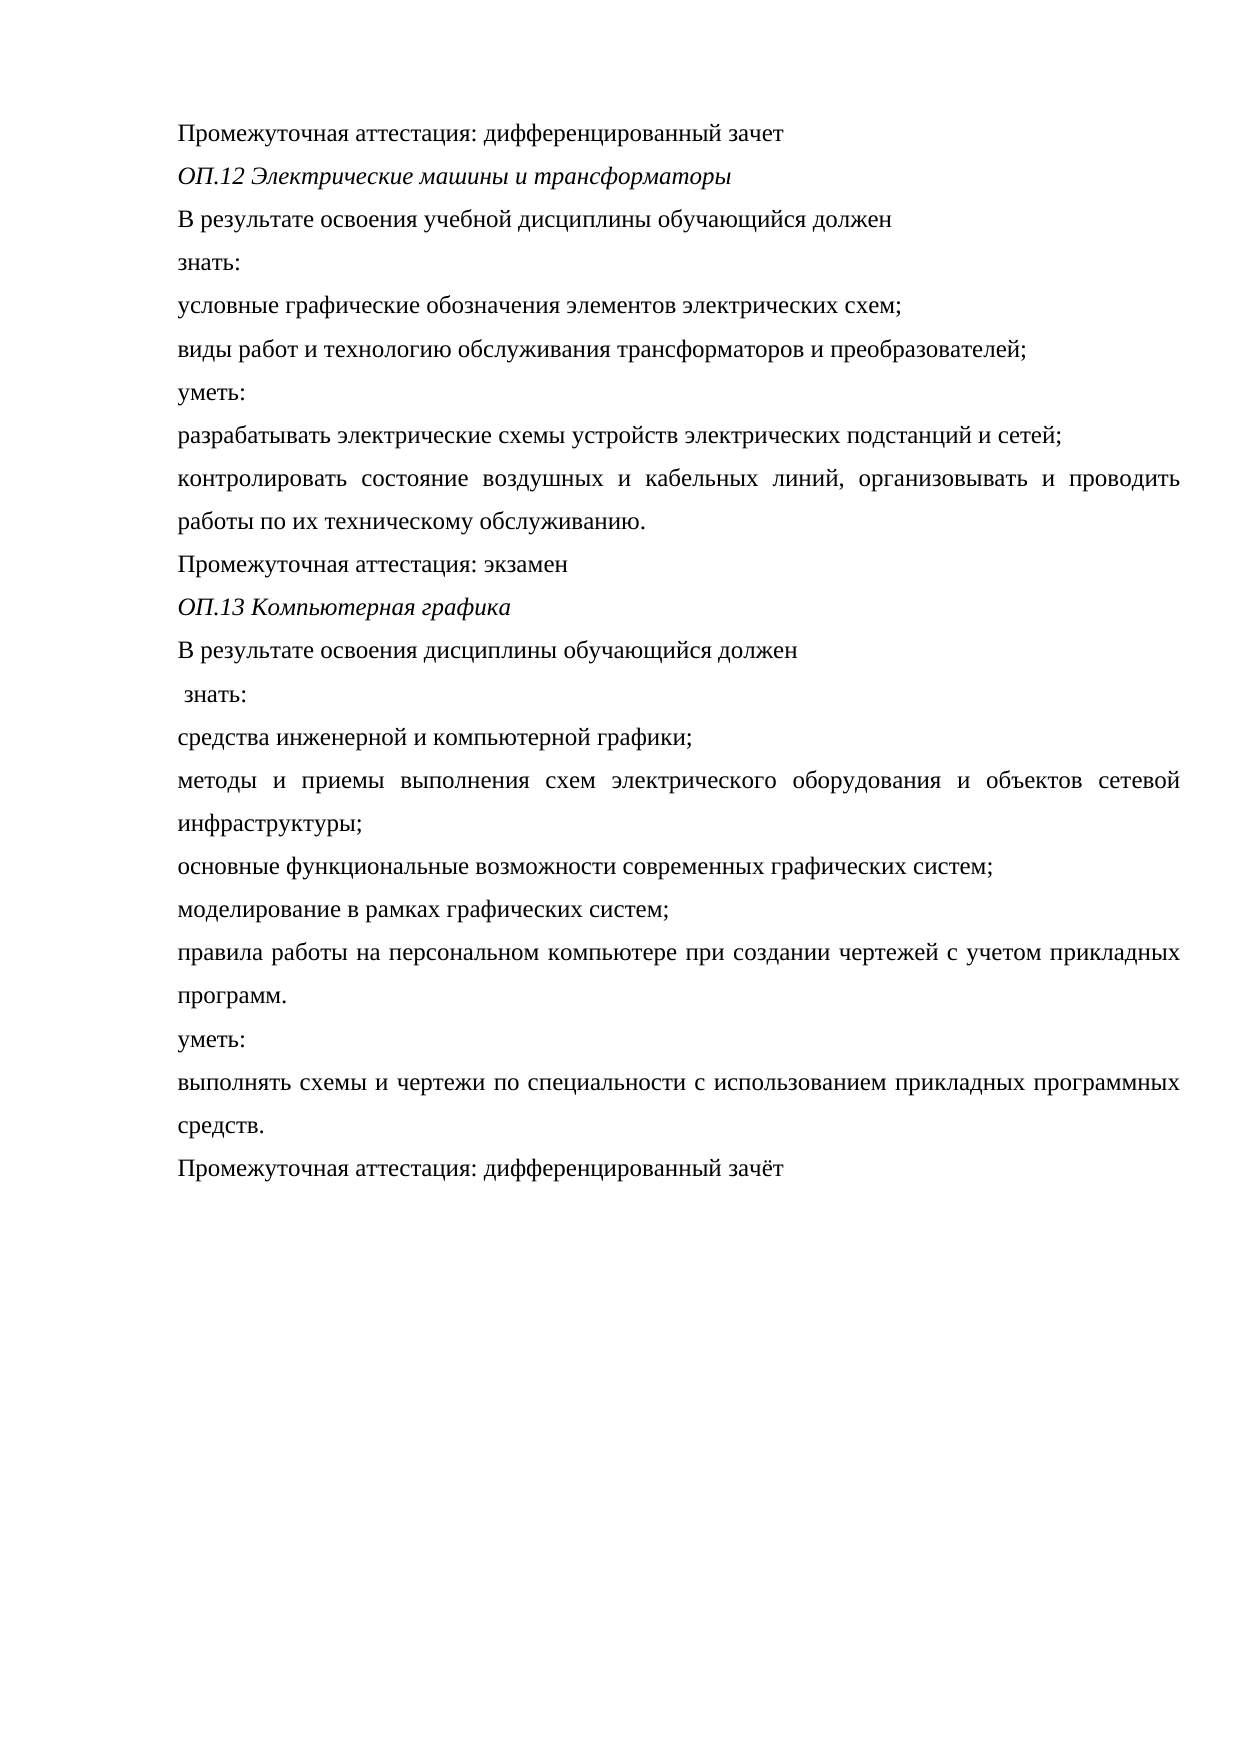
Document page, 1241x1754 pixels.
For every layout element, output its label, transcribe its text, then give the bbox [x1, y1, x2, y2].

text средства инженерной и компьютерной графики; [177, 722, 1181, 751]
text моделирование в рамках графических систем; [177, 894, 1181, 923]
text контролировать состояние воздушных и кабельных линий, организовывать и проводить работы по их техническому обслуживанию. [177, 463, 1181, 535]
text условные графические обозначения элементов электрических схем; [177, 291, 1181, 319]
text В результате освоения дисциплины обучающийся должен [177, 636, 1181, 664]
text уметь: [177, 377, 1181, 406]
text знать: [177, 247, 1181, 276]
text выполнять схемы и чертежи по специальности с использованием прикладных программных средств. [177, 1067, 1181, 1139]
text ОП.12 Электрические машины и трансформаторы [177, 161, 1181, 190]
text разрабатывать электрические схемы устройств электрических подстанций и сетей; [177, 420, 1181, 449]
text знать: [177, 679, 1181, 707]
text методы и приемы выполнения схем электрического оборудования и объектов сетевой инфраструктуры; [177, 765, 1181, 837]
text основные функциональные возможности современных графических систем; [177, 851, 1181, 880]
text Промежуточная аттестация: дифференцированный зачет [177, 118, 1181, 147]
text правила работы на персональном компьютере при создании чертежей с учетом прикладных программ. [177, 937, 1181, 1009]
text уметь: [177, 1024, 1181, 1052]
text виды работ и технологию обслуживания трансформаторов и преобразователей; [177, 334, 1181, 362]
text ОП.13 Компьютерная графика [177, 592, 1181, 621]
text Промежуточная аттестация: экзамен [177, 549, 1181, 578]
text Промежуточная аттестация: дифференцированный зачёт [177, 1153, 1181, 1182]
text В результате освоения учебной дисциплины обучающийся должен [177, 204, 1181, 233]
